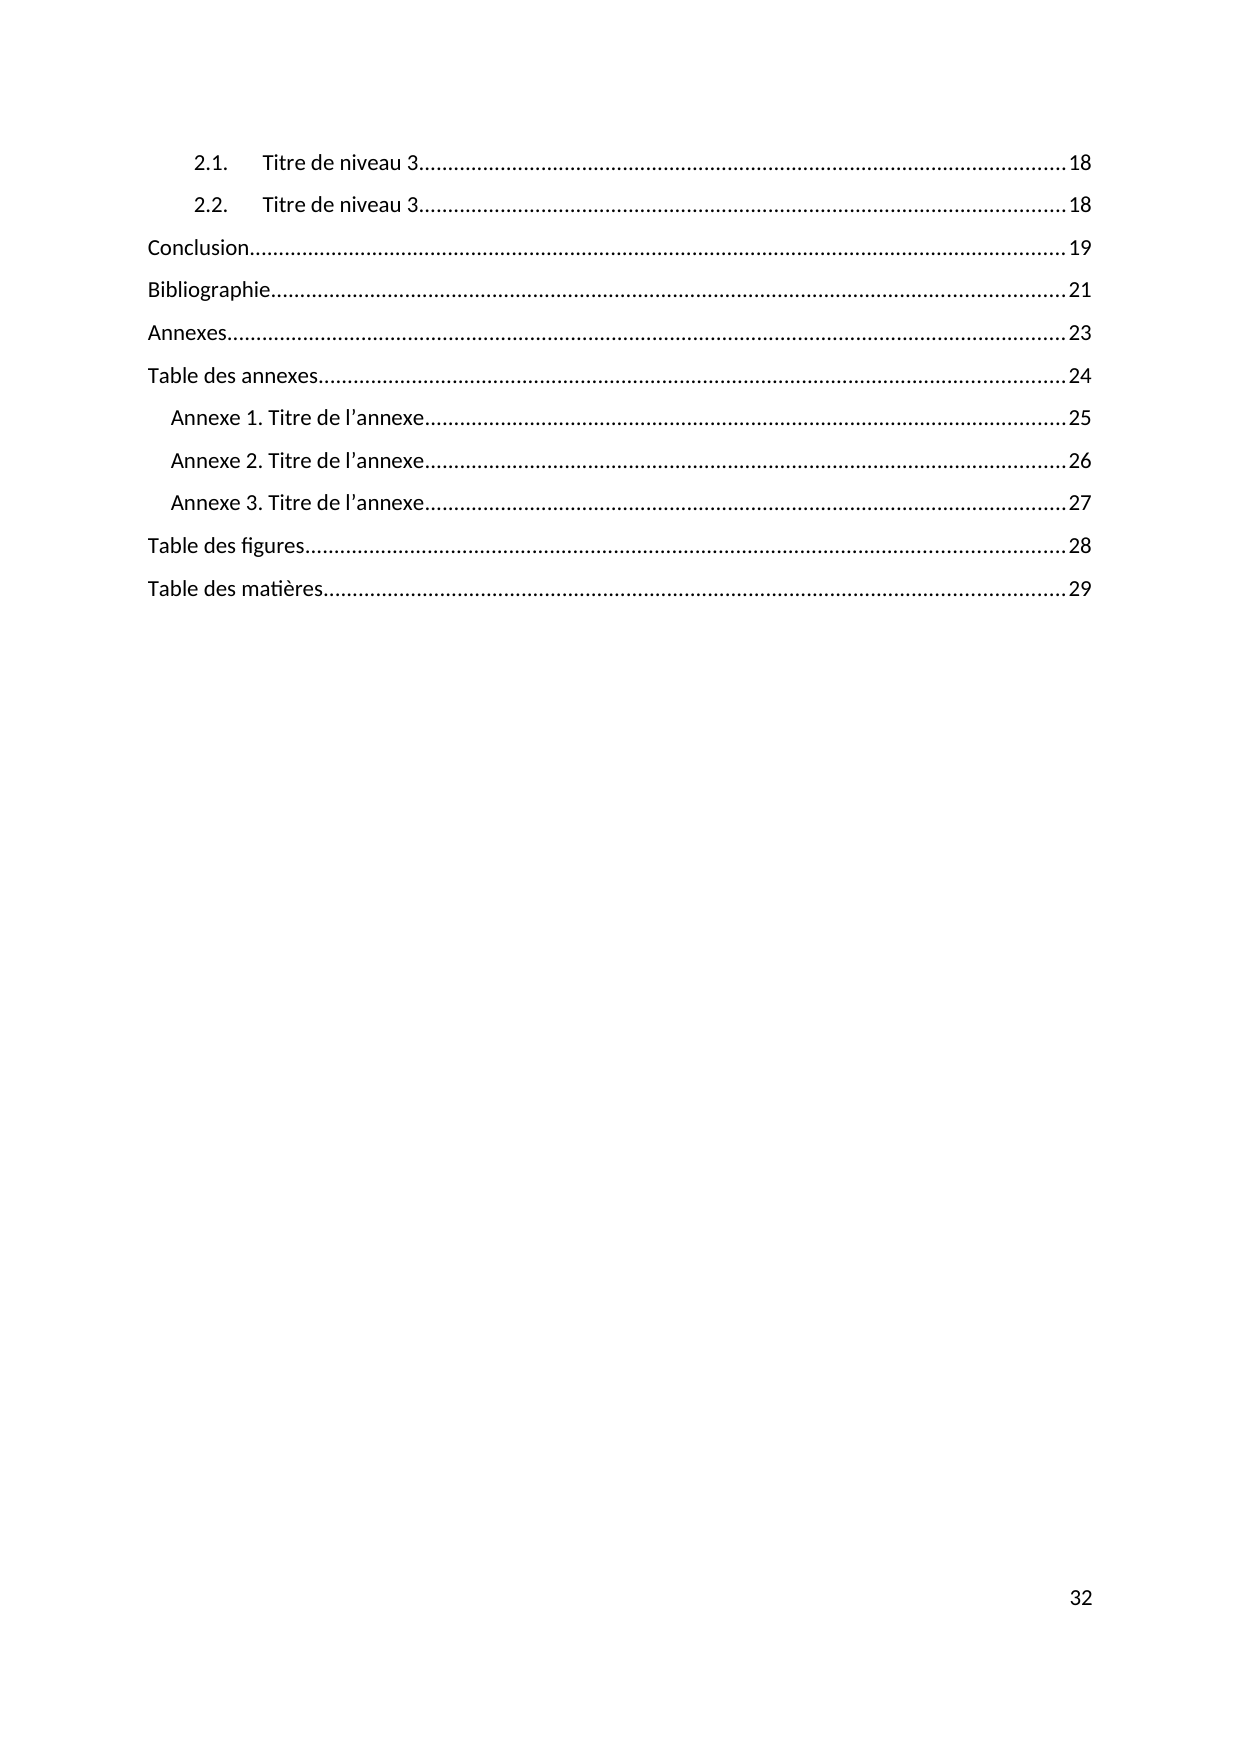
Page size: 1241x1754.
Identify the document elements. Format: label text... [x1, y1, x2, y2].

text Bibliographie 21 [148, 276, 1092, 303]
text Conclusion 19 [148, 233, 1092, 261]
text Annexe 1. Titre de l’annexe 25 [171, 403, 1092, 431]
text Table des matières 29 [148, 574, 1092, 602]
text Annexes 23 [148, 318, 1092, 346]
text Table des figures 28 [148, 531, 1092, 559]
text Annexe 3. Titre de l’annexe 27 [171, 488, 1092, 517]
text Annexe 2. Titre de l’annexe 26 [171, 446, 1092, 474]
text 2.1. Titre de niveau 3 18 [193, 148, 1092, 176]
text Table des annexes 24 [148, 361, 1092, 389]
text 2.2. Titre de niveau 3 18 [193, 190, 1092, 218]
